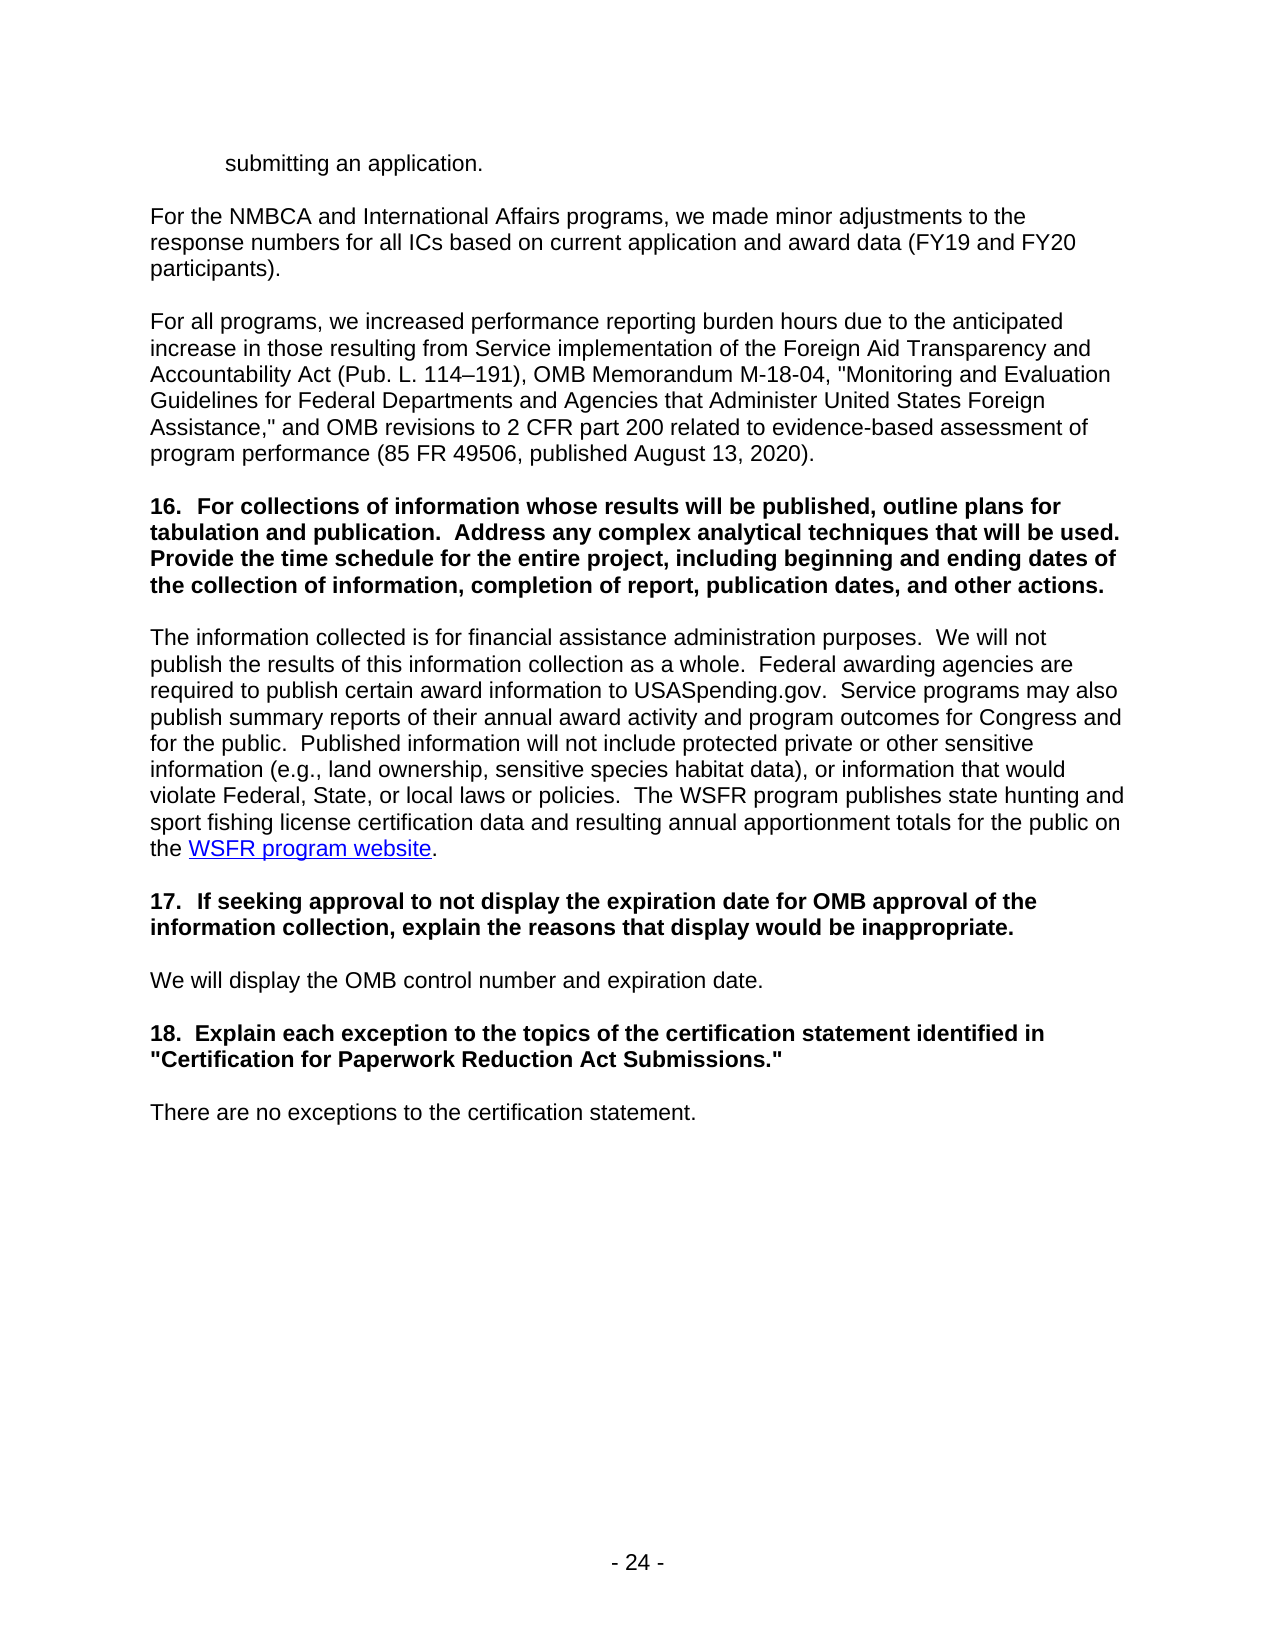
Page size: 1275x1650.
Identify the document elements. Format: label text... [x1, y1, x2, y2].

text We will display the OMB control number and expiration date. [150, 967, 1125, 993]
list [187, 150, 1125, 176]
text 18. Explain each exception to the topics of the certification statement identified in "Certification for Paperwork Reduction Act Submissions." [150, 1020, 1125, 1072]
text The information collected is for financial assistance administration purposes. We will not publish the results of this information collection as a whole. Federal awarding agencies are required to publish certain award information to USASpending.gov. Service programs may also publish summary reports of their annual award activity and program outcomes for Congress and for the public. Published information will not include protected private or other sensitive information (e.g., land ownership, sensitive species habitat data), or information that would violate Federal, State, or local laws or policies. The WSFR program publishes state hunting and sport fishing license certification data and resulting annual apportionment totals for the public on the WSFR program website. [150, 624, 1125, 862]
text For all programs, we increased performance reporting burden hours due to the anticipated increase in those resulting from Service implementation of the Foreign Aid Transparency and Accountability Act (Pub. L. 114–191), OMB Memorandum M-18-04, "Monitoring and Evaluation Guidelines for Federal Departments and Agencies that Administer United States Foreign Assistance," and OMB revisions to 2 CFR part 200 related to evidence-based assessment of program performance (85 FR 49506, published August 13, 2020). [150, 308, 1125, 466]
text For the NMBCA and International Affairs programs, we made minor adjustments to the response numbers for all ICs based on current application and award data (FY19 and FY20 participants). [150, 203, 1125, 282]
text 16. For collections of information whose results will be published, outline plans for tabulation and publication. Address any complex analytical techniques that will be used. Provide the time schedule for the entire project, including beginning and ending dates of the collection of information, completion of report, publication dates, and other actions. [150, 493, 1125, 598]
text There are no exceptions to the certification statement. [150, 1099, 1125, 1125]
text 17. If seeking approval to not display the expiration date for OMB approval of the information collection, explain the reasons that display would be inappropriate. [150, 888, 1125, 941]
